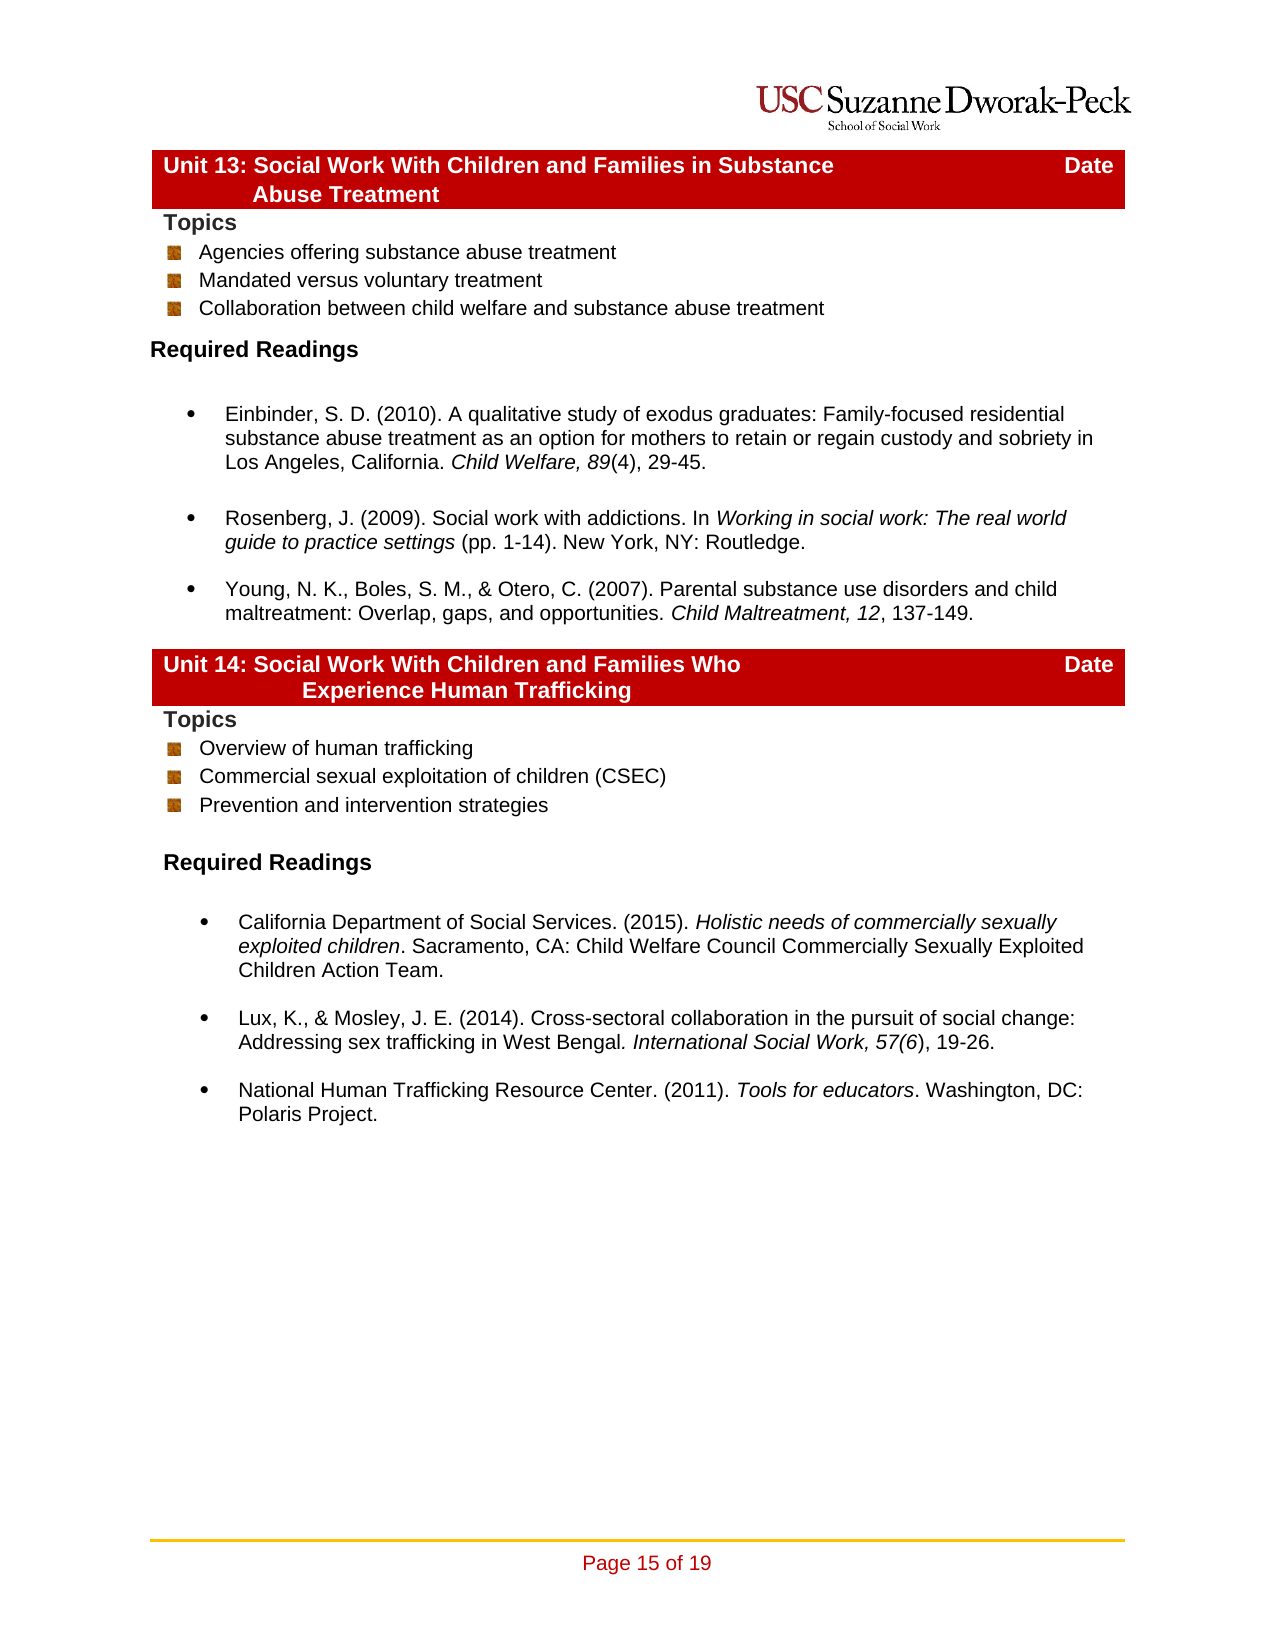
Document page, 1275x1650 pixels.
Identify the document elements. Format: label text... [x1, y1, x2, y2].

picture [164, 767, 181, 784]
list Einbinder, S. D. (2010). A qualitative study of exodus graduates: Family-focused residential substance abuse treatment as an option for mothers to retain or regain custody and sobriety in Los Angeles, California. Child Welfare, 89(4), 29-45. [187, 402, 1125, 473]
picture [164, 270, 181, 288]
list Young, N. K., Boles, S. M., & Otero, C. (2007). Parental substance use disorders and child maltreatment: Overlap, gaps, and opportunities. Child Maltreatment, 12, 137-149. [187, 577, 1125, 625]
table_cell Topics [152, 209, 1125, 235]
table_header Date [878, 150, 1125, 209]
subtitle Required Readings [150, 336, 1125, 363]
table_cell Overview of human trafficking Commercial sexual exploitation of children (CSEC) Prevention and intervention strategies Required Readings California Department of Social Services. (2015). Holistic needs of commercially sexually exploited children. Sacramento, CA: Child Welfare Council Commercially Sexually Exploited Children Action Team. Lux, K., & Mosley, J. E. (2014). Cross-sectoral collaboration in the pursuit of social change: Addressing sex trafficking in West Bengal. International Social Work, 57(6), 19-26. National Human Trafficking Resource Center. (2011). Tools for educators. Washington, DC: Polaris Project. [152, 732, 1125, 1126]
table_header Date [869, 649, 1125, 706]
picture [164, 242, 181, 260]
table_header Unit 14: Social Work With Children and Families Who Experience Human Trafficking [152, 649, 869, 706]
subtitle Rosenberg, J. (2009). Social work with addictions. In Working in social work: The real world guide to practice settings (pp. 1-14). New York, NY: Routledge. [187, 506, 1125, 554]
picture [164, 739, 181, 756]
picture [164, 795, 181, 812]
picture [164, 298, 181, 316]
table_cell Agencies offering substance abuse treatment Mandated versus voluntary treatment Collaboration between child welfare and substance abuse treatment [152, 235, 1125, 324]
table_cell Topics [152, 706, 1125, 732]
table_header Unit 13: Social Work With Children and Families in Substance Abuse Treatment [152, 150, 878, 209]
picture [750, 75, 1144, 138]
